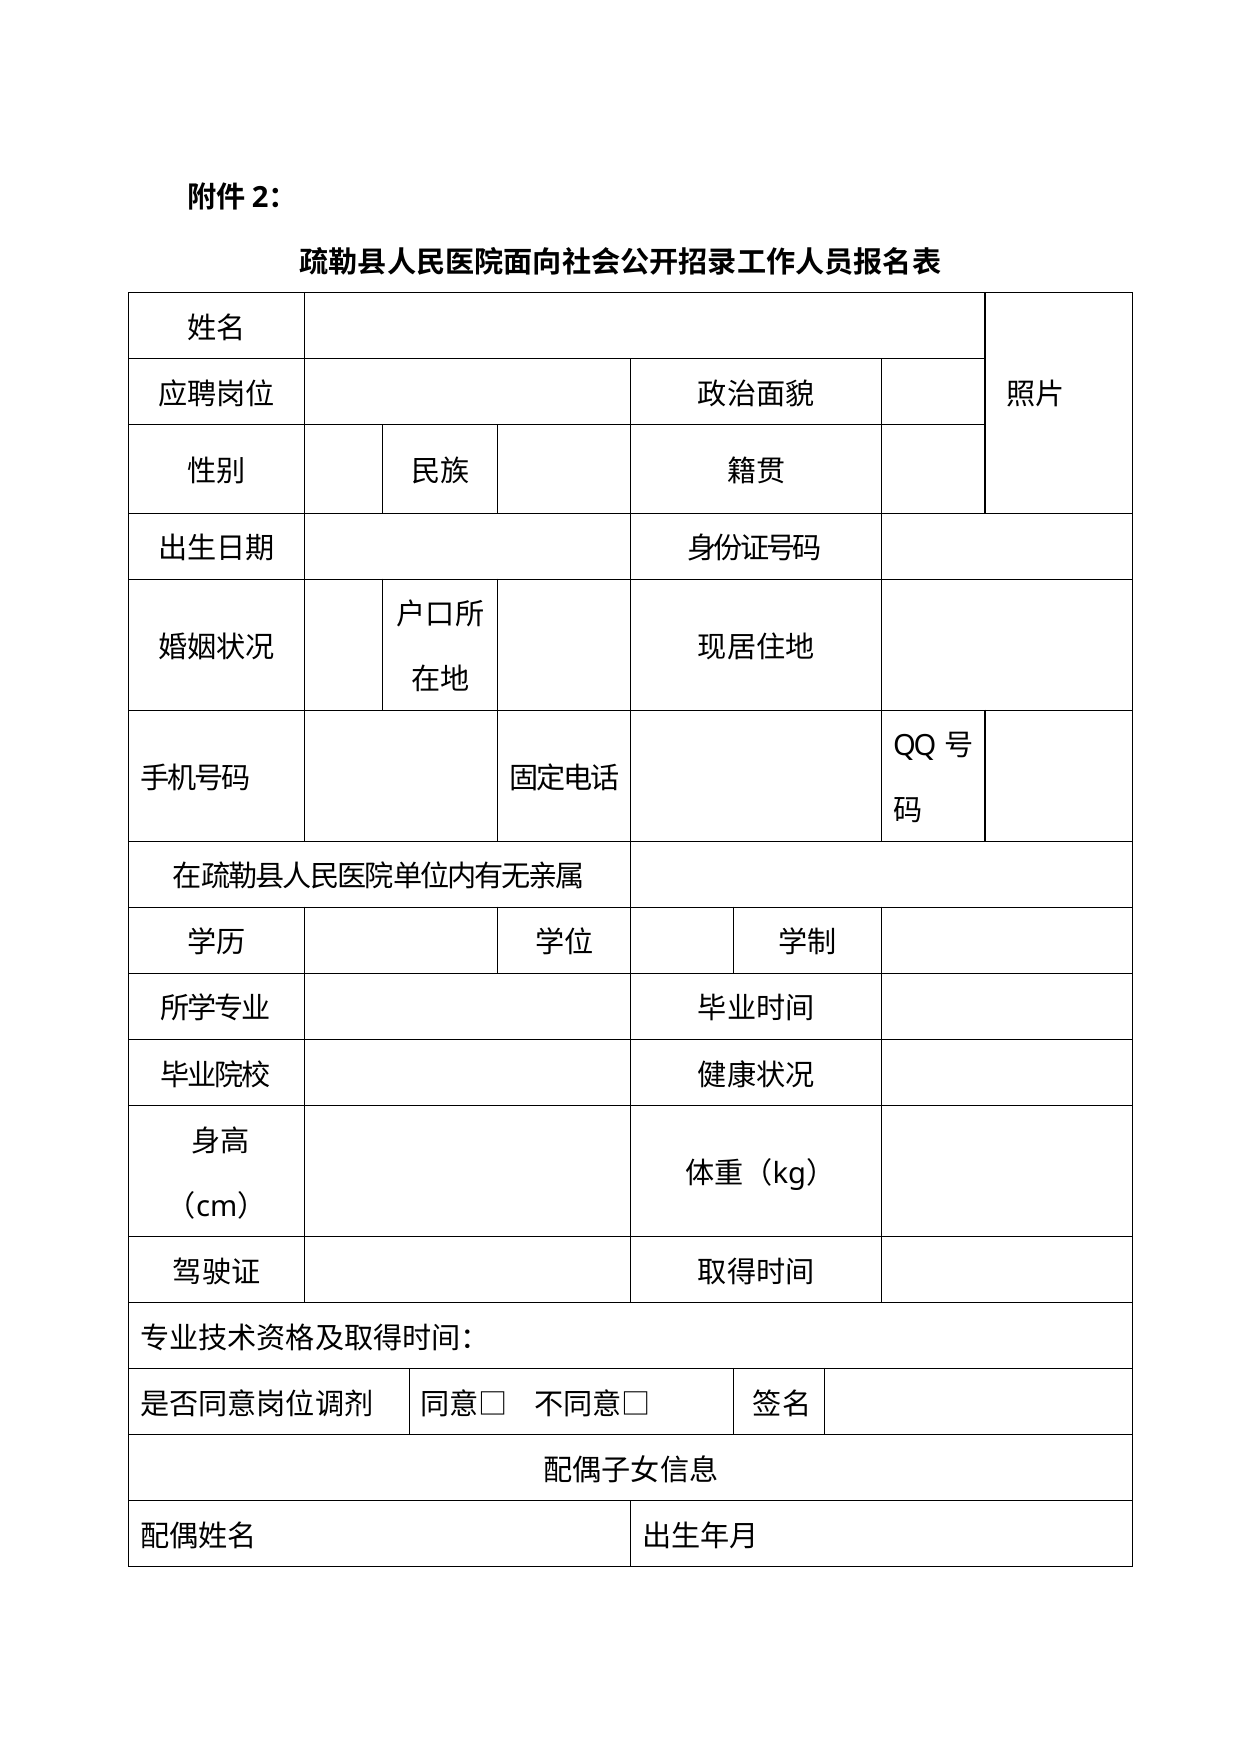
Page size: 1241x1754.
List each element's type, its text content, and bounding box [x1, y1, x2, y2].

table_cell 籍贯 [631, 425, 881, 512]
table_cell 性别 [129, 425, 304, 512]
table_cell 在疏勒县人民医院单位内有无亲属 [129, 842, 630, 907]
table_cell [882, 580, 1132, 709]
table_cell 体重（kg） [631, 1106, 881, 1236]
table_cell [631, 908, 733, 973]
table_cell [631, 711, 881, 841]
table_cell 配偶子女信息 [129, 1435, 1132, 1500]
table_cell 学位 [498, 908, 630, 973]
table_cell [882, 514, 1132, 578]
table_cell 健康状况 [631, 1040, 881, 1105]
table_cell [882, 1040, 1132, 1105]
table_cell [305, 1040, 630, 1105]
table_cell 户口所在地 [383, 580, 497, 709]
table_cell 政治面貌 [631, 359, 881, 424]
table_cell 出生日期 [129, 514, 304, 578]
table_cell 照片 [986, 358, 1132, 424]
table_cell 同意□ 不同意□ [410, 1369, 733, 1434]
text 附件2： [187, 162, 1053, 227]
table_cell 取得时间 [631, 1237, 881, 1302]
table_cell [305, 1106, 630, 1236]
table_cell 婚姻状况 [129, 580, 304, 709]
table_cell 毕业院校 [129, 1040, 304, 1105]
table_cell 毕业时间 [631, 974, 881, 1039]
table_cell [882, 425, 984, 512]
table_cell 身份证号码 [631, 514, 881, 578]
table_cell 签名 [734, 1369, 824, 1434]
table_cell 所学专业 [129, 974, 304, 1039]
table_cell 驾驶证 [129, 1237, 304, 1302]
table_cell [631, 842, 1132, 907]
table_cell [305, 1237, 630, 1302]
table_cell QQ号码 [882, 711, 984, 841]
table_cell [882, 908, 1132, 973]
table_cell 身高（cm） [129, 1106, 304, 1236]
table_cell [305, 425, 382, 512]
table_cell 手机号码 [129, 711, 304, 841]
table_cell [986, 424, 1132, 512]
table_cell [498, 580, 630, 709]
table_cell [882, 974, 1132, 1039]
table_cell 是否同意岗位调剂 [129, 1369, 409, 1434]
table_cell 出生年月 [631, 1501, 1132, 1566]
table_cell [498, 425, 630, 512]
table_cell 固定电话 [498, 711, 630, 841]
text 疏勒县人民医院面向社会公开招录工作人员报名表 [187, 227, 1053, 292]
table_cell [305, 359, 630, 424]
table_cell [305, 974, 630, 1039]
table_cell 专业技术资格及取得时间： [129, 1303, 1132, 1368]
table_cell [305, 908, 497, 973]
table_cell 现居住地 [631, 580, 881, 709]
table_cell [305, 514, 630, 578]
table_cell 应聘岗位 [129, 359, 304, 424]
table_cell [986, 711, 1132, 841]
table_cell [882, 1237, 1132, 1302]
table_cell 配偶姓名 [129, 1501, 630, 1566]
table_cell 学历 [129, 908, 304, 973]
table_cell 民族 [383, 425, 497, 512]
table_header [986, 293, 1132, 358]
table_cell [305, 711, 497, 841]
table_cell [825, 1369, 1132, 1434]
table_cell [882, 1106, 1132, 1236]
table_header [305, 293, 984, 358]
table_cell 学制 [734, 908, 881, 973]
table_cell [305, 580, 382, 709]
table_header 姓名 [129, 293, 304, 358]
table_cell [882, 359, 984, 424]
